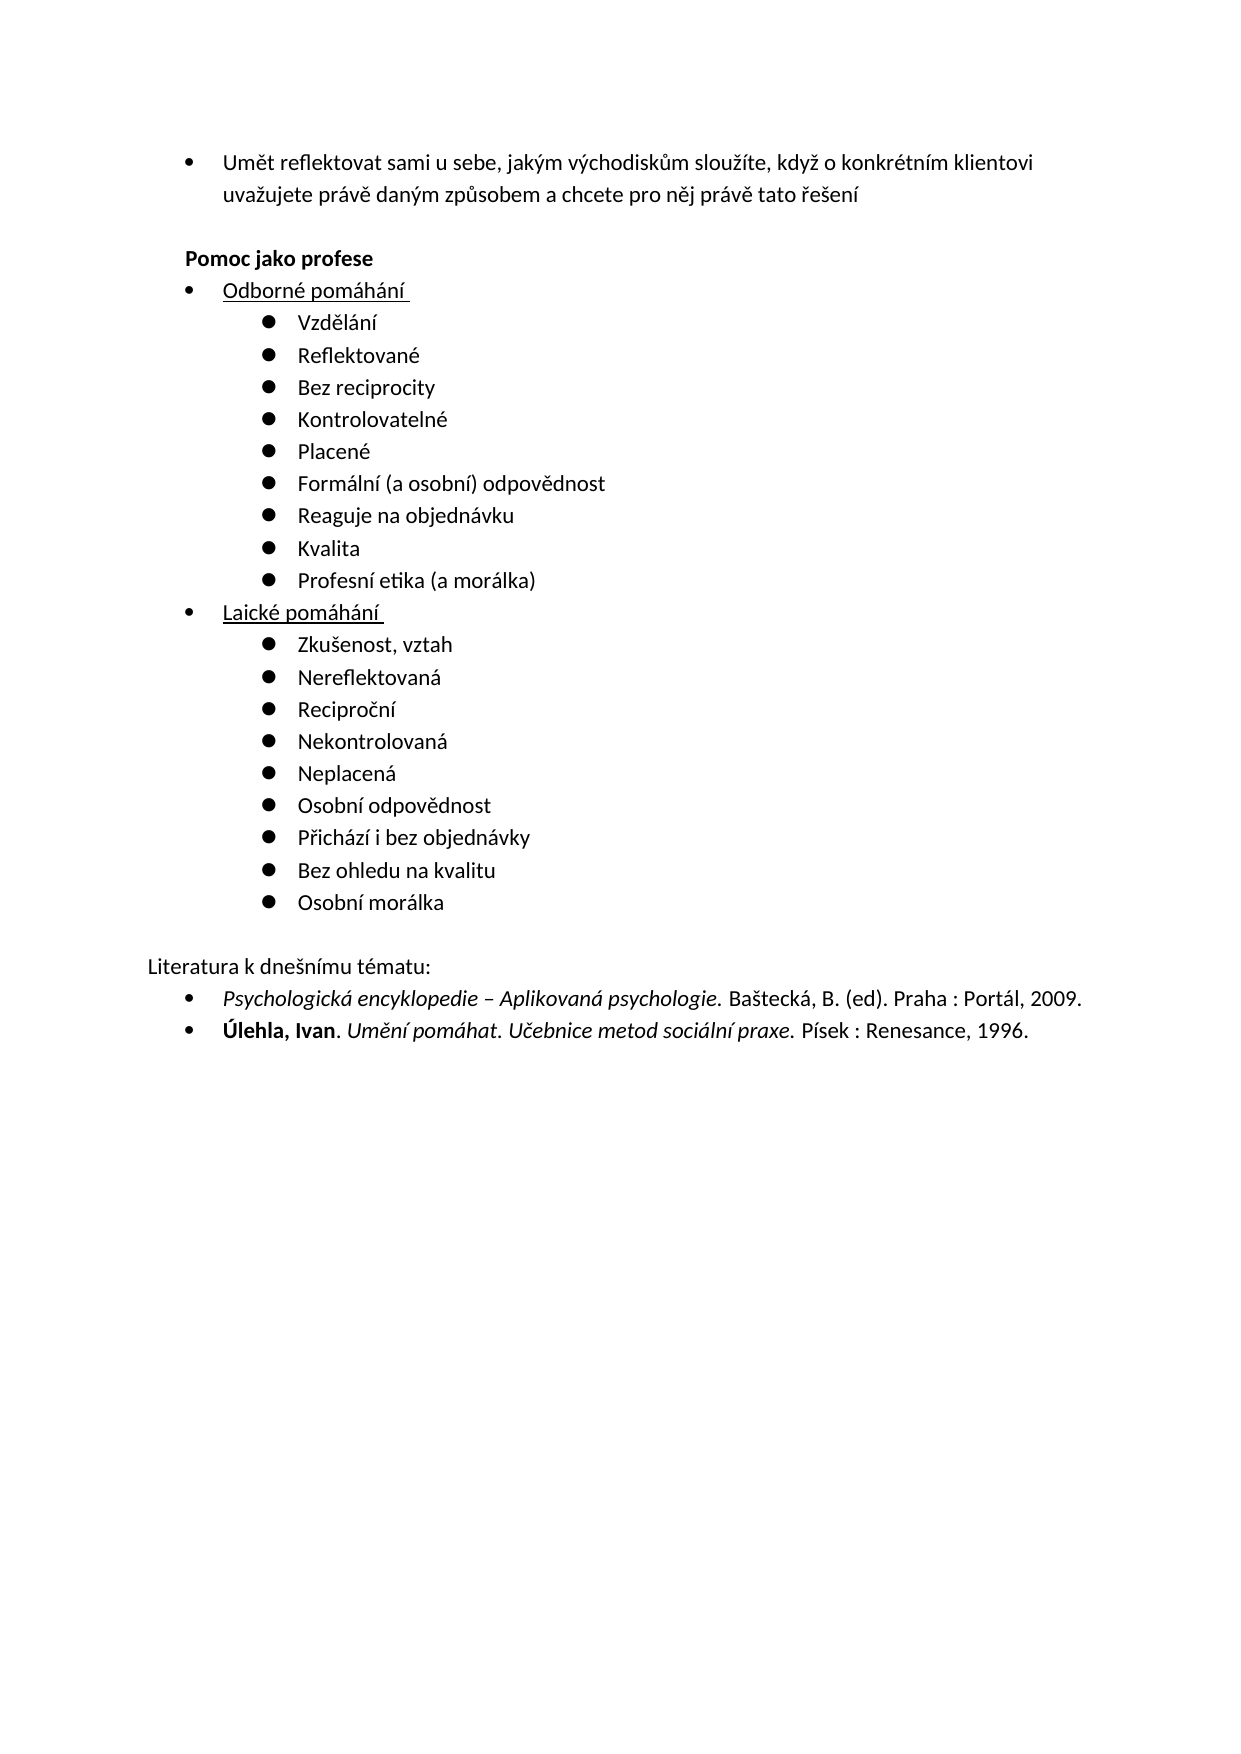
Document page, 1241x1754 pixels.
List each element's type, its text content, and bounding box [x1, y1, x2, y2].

list Vzdělání [260, 308, 1093, 337]
list Umět reflektovat sami u sebe, jakým východiskům sloužíte, když o konkrétním klientovi uvažujete právě daným způsobem a chcete pro něj právě tato řešení [185, 148, 1093, 208]
text Pomoc jako profese [185, 244, 1093, 272]
list Neplacená [260, 759, 1093, 787]
list Bez ohledu na kvalitu [260, 856, 1093, 884]
list Odborné pomáhání [185, 276, 1093, 304]
list Nekontrolovaná [260, 727, 1093, 755]
list Kontrolovatelné [260, 405, 1093, 433]
list Nereflektovaná [260, 663, 1093, 691]
list Reaguje na objednávku [260, 502, 1093, 530]
list Laické pomáhání [185, 598, 1093, 626]
list Profesní etika (a morálka) [260, 566, 1093, 594]
list Osobní morálka [260, 888, 1093, 916]
list Úlehla, Ivan. Umění pomáhat. Učebnice metod sociální praxe. Písek : Renesance, 1996. [185, 1017, 1093, 1045]
list Bez reciprocity [260, 373, 1093, 401]
list Reciproční [260, 695, 1093, 723]
list Placené [260, 437, 1093, 465]
list Zkušenost, vztah [260, 630, 1093, 658]
text Literatura k dnešnímu tématu: [148, 952, 1093, 980]
list Psychologická encyklopedie – Aplikovaná psychologie. Baštecká, B. (ed). Praha : Portál, 2009. [185, 984, 1093, 1012]
list Kvalita [260, 534, 1093, 562]
list Formální (a osobní) odpovědnost [260, 469, 1093, 497]
list Reflektované [260, 341, 1093, 369]
list Osobní odpovědnost [260, 791, 1093, 819]
list Přichází i bez objednávky [260, 823, 1093, 852]
